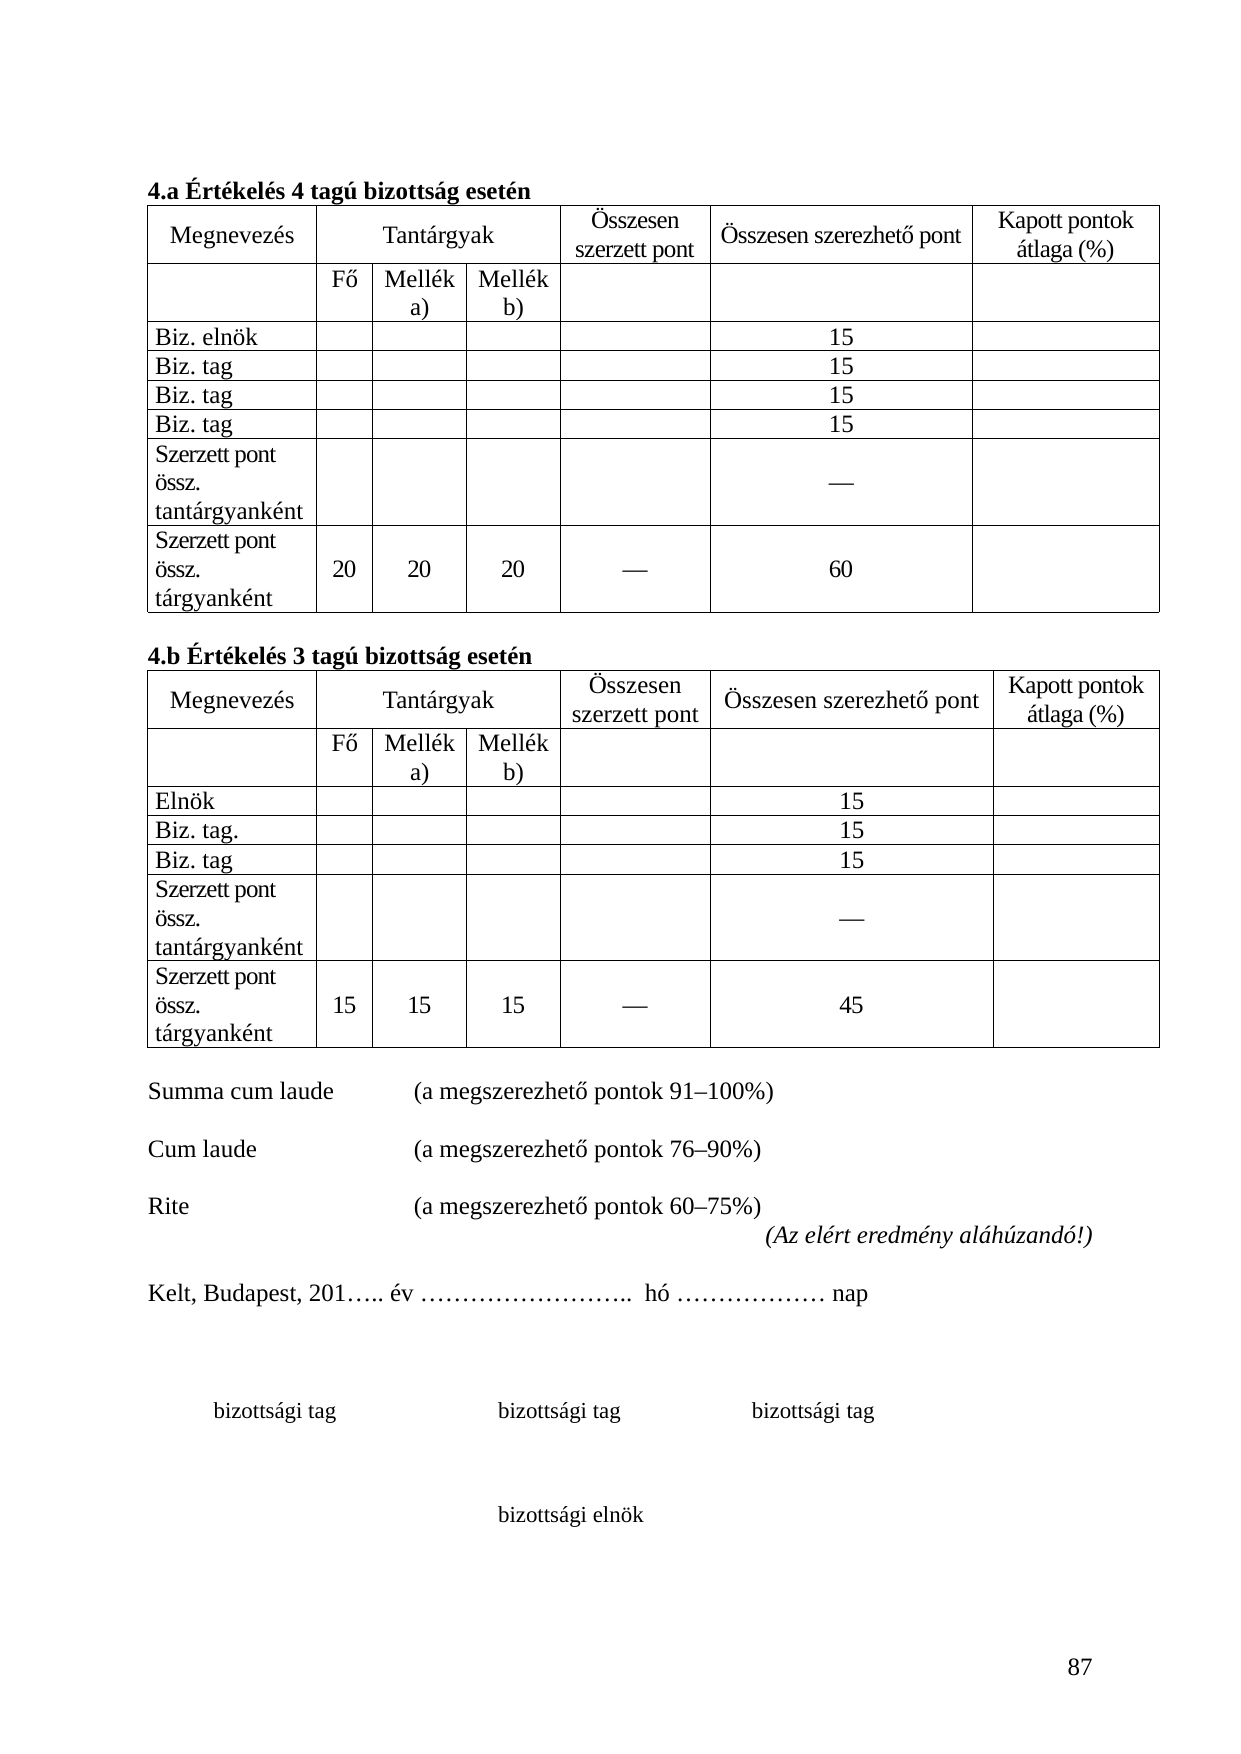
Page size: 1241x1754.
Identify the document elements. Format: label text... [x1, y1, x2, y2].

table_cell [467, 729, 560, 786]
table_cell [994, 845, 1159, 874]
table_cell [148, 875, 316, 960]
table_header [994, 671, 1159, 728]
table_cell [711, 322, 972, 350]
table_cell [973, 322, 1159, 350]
text Cum laude (a megszerezhető pontok 76–90%) [148, 1134, 1093, 1163]
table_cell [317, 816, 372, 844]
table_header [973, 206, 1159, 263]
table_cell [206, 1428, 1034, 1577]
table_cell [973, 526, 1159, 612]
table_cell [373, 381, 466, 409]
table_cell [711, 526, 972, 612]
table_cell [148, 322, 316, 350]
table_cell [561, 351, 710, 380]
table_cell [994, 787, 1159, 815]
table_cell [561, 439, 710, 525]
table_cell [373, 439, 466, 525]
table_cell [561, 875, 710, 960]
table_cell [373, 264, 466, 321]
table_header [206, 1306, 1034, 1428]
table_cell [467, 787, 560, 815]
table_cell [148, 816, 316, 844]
text 4.b Értékelés 3 tagú bizottság esetén [148, 641, 1093, 670]
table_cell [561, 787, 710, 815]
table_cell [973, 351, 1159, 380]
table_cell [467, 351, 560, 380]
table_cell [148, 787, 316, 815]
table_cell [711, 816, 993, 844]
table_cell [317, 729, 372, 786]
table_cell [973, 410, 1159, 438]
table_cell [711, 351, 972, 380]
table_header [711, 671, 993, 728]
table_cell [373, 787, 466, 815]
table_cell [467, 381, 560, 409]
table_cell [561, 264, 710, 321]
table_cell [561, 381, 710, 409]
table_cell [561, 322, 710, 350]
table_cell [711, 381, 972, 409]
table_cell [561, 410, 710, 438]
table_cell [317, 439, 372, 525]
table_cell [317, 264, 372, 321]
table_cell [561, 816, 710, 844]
text Rite (a megszerezhető pontok 60–75%) [148, 1191, 1093, 1220]
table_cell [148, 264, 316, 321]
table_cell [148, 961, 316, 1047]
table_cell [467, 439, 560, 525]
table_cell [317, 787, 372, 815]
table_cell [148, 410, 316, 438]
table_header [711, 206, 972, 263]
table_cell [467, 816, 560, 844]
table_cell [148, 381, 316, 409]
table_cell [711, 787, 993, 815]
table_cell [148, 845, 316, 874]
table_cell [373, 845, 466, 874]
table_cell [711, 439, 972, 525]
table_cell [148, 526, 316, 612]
text Summa cum laude (a megszerezhető pontok 91–100%) [148, 1076, 1093, 1105]
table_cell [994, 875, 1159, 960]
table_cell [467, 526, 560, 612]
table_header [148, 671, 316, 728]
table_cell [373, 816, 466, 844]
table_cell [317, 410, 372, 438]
text Kelt, Budapest, 201….. év …………………….. hó ……………… nap [148, 1278, 1093, 1306]
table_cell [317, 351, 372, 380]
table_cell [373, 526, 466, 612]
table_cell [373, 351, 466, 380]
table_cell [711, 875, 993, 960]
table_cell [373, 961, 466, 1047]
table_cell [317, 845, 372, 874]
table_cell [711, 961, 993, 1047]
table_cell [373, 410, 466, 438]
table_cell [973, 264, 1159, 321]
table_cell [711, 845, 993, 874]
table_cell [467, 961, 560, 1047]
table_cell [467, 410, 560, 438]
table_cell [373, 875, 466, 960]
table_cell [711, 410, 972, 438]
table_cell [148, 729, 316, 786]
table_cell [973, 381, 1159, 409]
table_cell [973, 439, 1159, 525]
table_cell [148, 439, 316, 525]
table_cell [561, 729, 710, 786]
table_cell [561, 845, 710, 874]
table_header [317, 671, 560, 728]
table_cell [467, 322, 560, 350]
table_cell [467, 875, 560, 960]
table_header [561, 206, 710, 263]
text 4.a Értékelés 4 tagú bizottság esetén [148, 176, 1093, 205]
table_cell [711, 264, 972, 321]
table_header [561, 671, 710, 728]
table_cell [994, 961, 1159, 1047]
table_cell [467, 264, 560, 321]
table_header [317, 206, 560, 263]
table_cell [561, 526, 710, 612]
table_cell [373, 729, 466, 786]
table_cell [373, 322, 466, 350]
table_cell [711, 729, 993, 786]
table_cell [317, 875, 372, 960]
text (Az elért eredmény aláhúzandó!) [148, 1220, 1093, 1249]
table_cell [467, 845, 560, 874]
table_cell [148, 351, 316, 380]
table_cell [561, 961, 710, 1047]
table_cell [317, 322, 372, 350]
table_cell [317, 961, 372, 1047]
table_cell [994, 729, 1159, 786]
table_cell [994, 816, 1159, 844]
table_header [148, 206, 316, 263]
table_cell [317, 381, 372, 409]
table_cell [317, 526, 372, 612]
